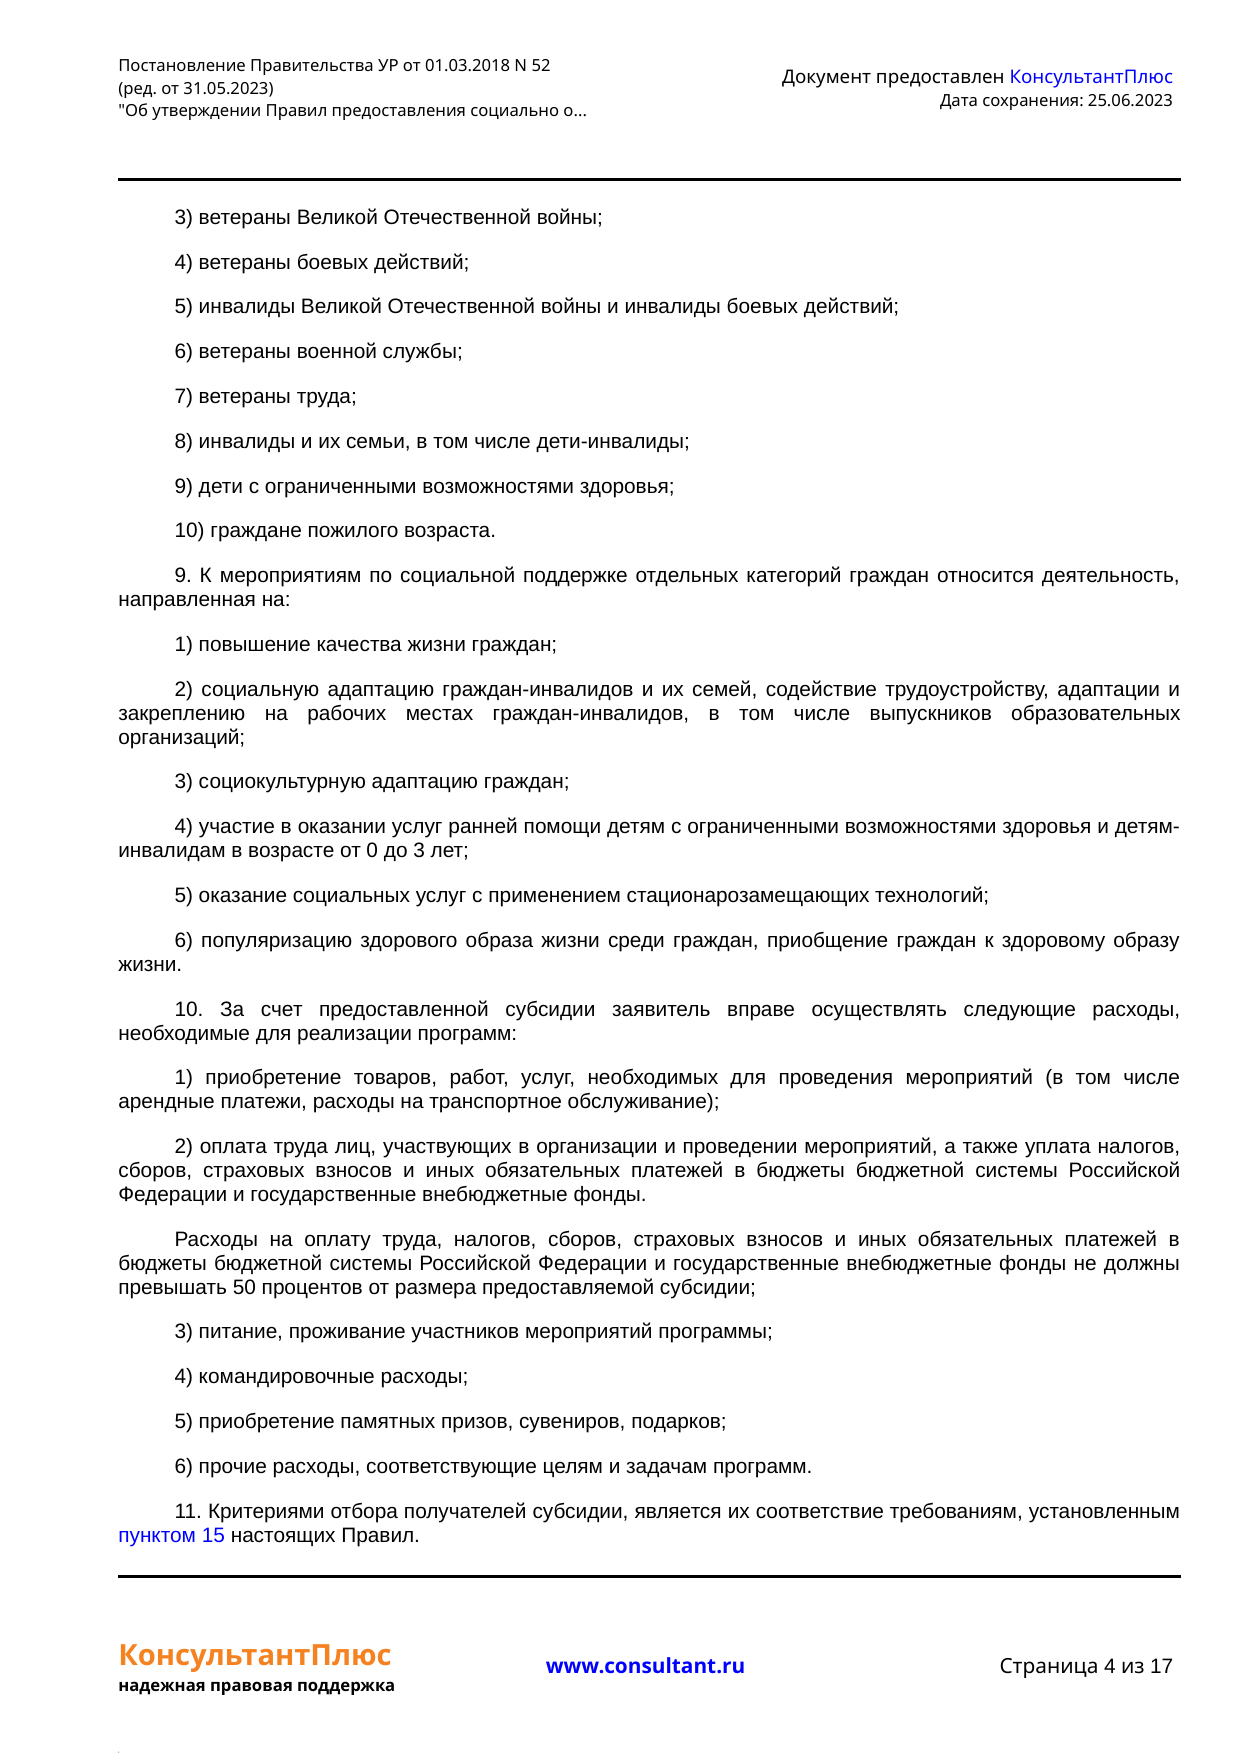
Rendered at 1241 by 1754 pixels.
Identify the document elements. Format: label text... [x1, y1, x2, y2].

text Расходы на оплату труда, налогов, сборов, страховых взносов и иных обязательных платежей в бюджеты бюджетной системы Российской Федерации и государственные внебюджетные фонды не должны превышать 50 процентов от размера предоставляемой субсидии; [118, 1227, 1181, 1298]
text 2) социальную адаптацию граждан-инвалидов и их семей, содействие трудоустройству, адаптации и закреплению на рабочих местах граждан-инвалидов, в том числе выпускников образовательных организаций; [118, 677, 1181, 748]
text 4) участие в оказании услуг ранней помощи детям с ограниченными возможностями здоровья и детям-инвалидам в возрасте от 0 до 3 лет; [118, 814, 1181, 862]
text 9. К мероприятиям по социальной поддержке отдельных категорий граждан относится деятельность, направленная на: [118, 563, 1181, 611]
text 11. Критериями отбора получателей субсидии, является их соответствие требованиям, установленным пунктом 15 настоящих Правил. [118, 1498, 1181, 1546]
text 8) инвалиды и их семьи, в том числе дети-инвалиды; [118, 429, 1181, 453]
text 3) ветераны Великой Отечественной войны; [118, 205, 1181, 229]
text 6) ветераны военной службы; [118, 339, 1181, 363]
text 3) питание, проживание участников мероприятий программы; [118, 1319, 1181, 1343]
text 7) ветераны труда; [118, 384, 1181, 408]
text 5) инвалиды Великой Отечественной войны и инвалиды боевых действий; [118, 294, 1181, 318]
text 2) оплата труда лиц, участвующих в организации и проведении мероприятий, а также уплата налогов, сборов, страховых взносов и иных обязательных платежей в бюджеты бюджетной системы Российской Федерации и государственные внебюджетные фонды. [118, 1134, 1181, 1206]
text 5) приобретение памятных призов, сувениров, подарков; [118, 1409, 1181, 1433]
text 6) прочие расходы, соответствующие целям и задачам программ. [118, 1454, 1181, 1478]
text 1) приобретение товаров, работ, услуг, необходимых для проведения мероприятий (в том числе арендные платежи, расходы на транспортное обслуживание); [118, 1065, 1181, 1113]
text 6) популяризацию здорового образа жизни среди граждан, приобщение граждан к здоровому образу жизни. [118, 928, 1181, 976]
text 10) граждане пожилого возраста. [118, 518, 1181, 542]
text 5) оказание социальных услуг с применением стационарозамещающих технологий; [118, 883, 1181, 907]
text 4) ветераны боевых действий; [118, 249, 1181, 273]
text 1) повышение качества жизни граждан; [118, 632, 1181, 656]
text 4) командировочные расходы; [118, 1364, 1181, 1388]
text 10. За счет предоставленной субсидии заявитель вправе осуществлять следующие расходы, необходимые для реализации программ: [118, 996, 1181, 1044]
text 9) дети с ограниченными возможностями здоровья; [118, 473, 1181, 497]
text 3) социокультурную адаптацию граждан; [118, 769, 1181, 793]
